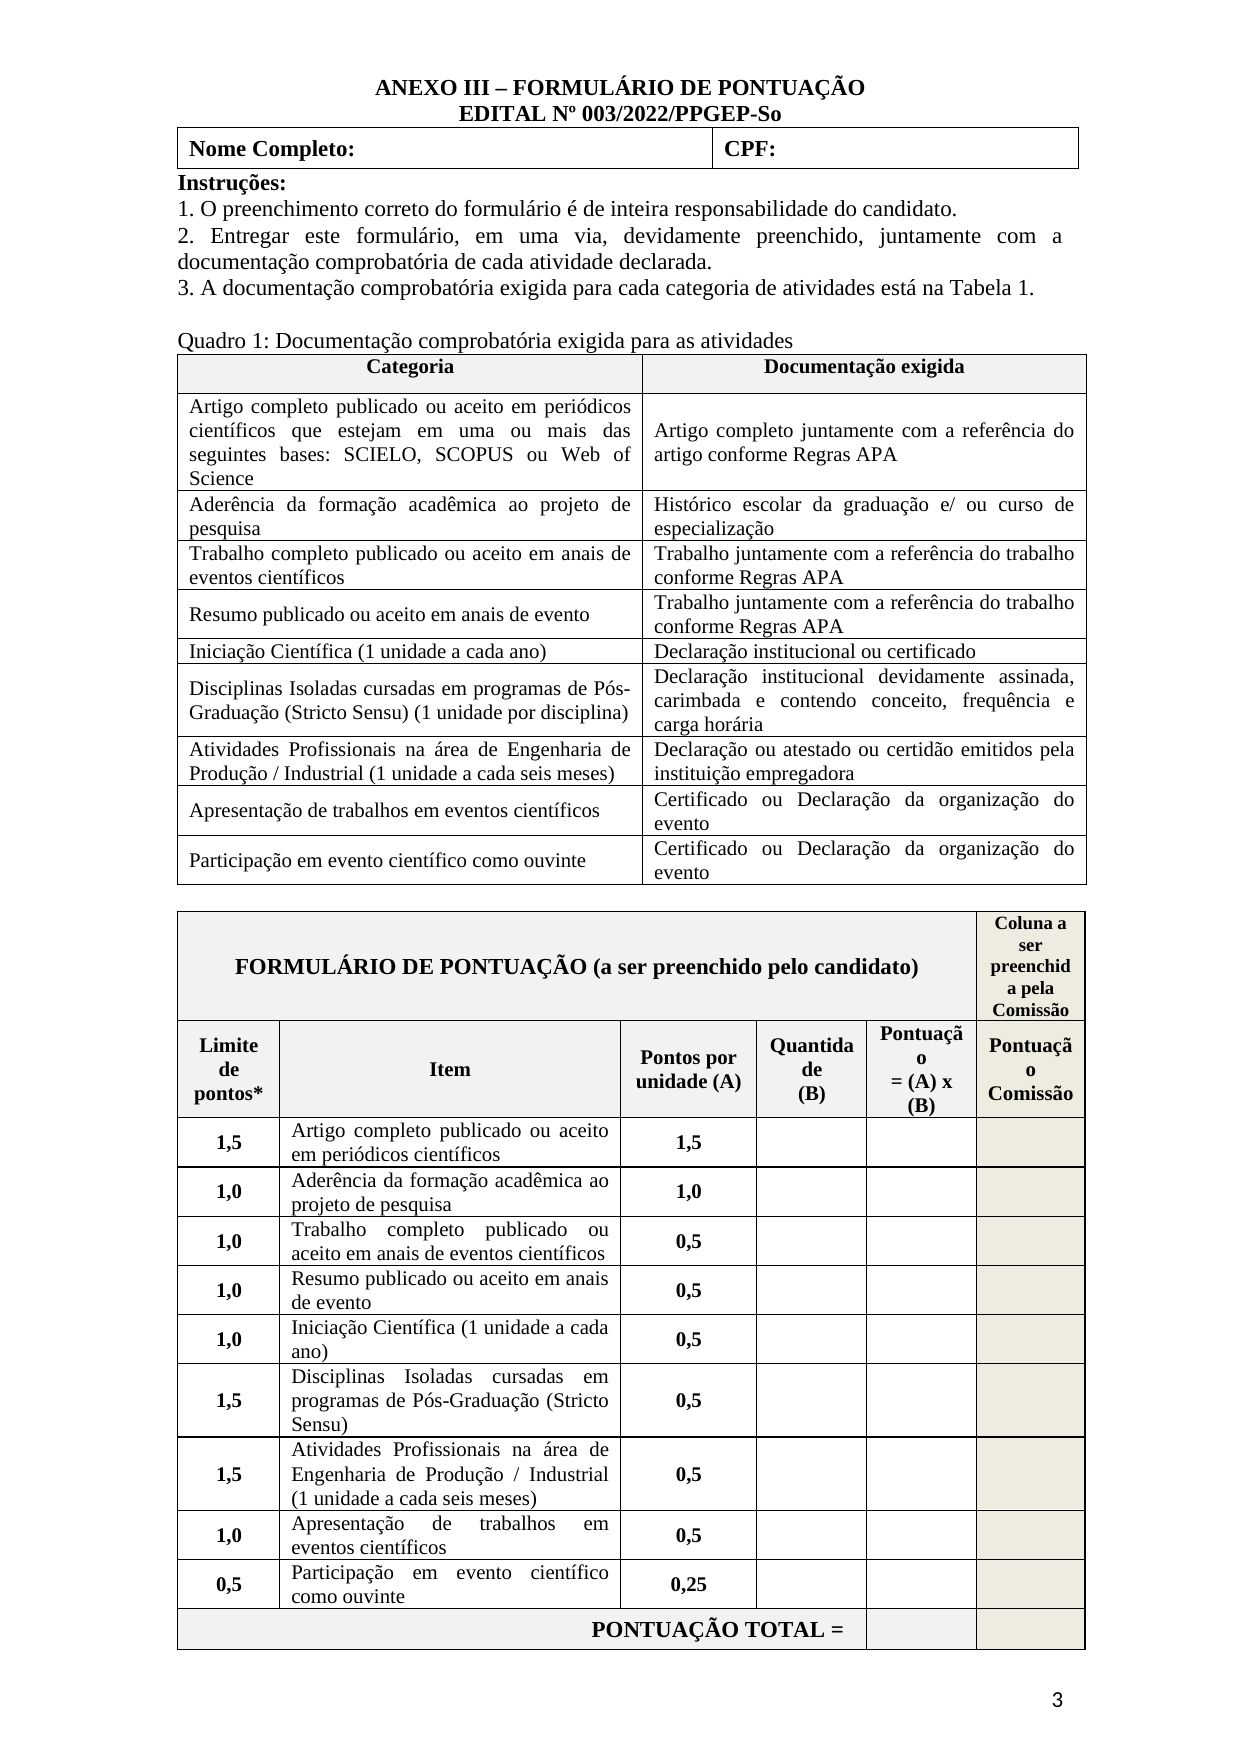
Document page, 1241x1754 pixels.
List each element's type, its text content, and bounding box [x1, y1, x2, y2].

table_cell [867, 1266, 976, 1314]
table_cell Disciplinas Isoladas cursadas em programas de Pós-Graduação (Stricto Sensu) [280, 1364, 620, 1436]
table_cell [757, 1560, 866, 1608]
table_cell [757, 1118, 866, 1166]
table_cell Resumo publicado ou aceito em anais de evento [178, 590, 642, 638]
table_cell [867, 1364, 976, 1436]
table_cell 0,5 [621, 1217, 756, 1265]
table_cell [977, 1609, 1084, 1649]
table_cell Trabalho completo publicado ou aceito em anais de eventos científicos [178, 541, 642, 589]
table_cell Apresentação de trabalhos em eventos científicos [280, 1511, 620, 1559]
table_cell Certificado ou Declaração da organização do evento [643, 786, 1086, 834]
table_cell [977, 1266, 1084, 1314]
text Instruções: [177, 169, 1063, 195]
table_cell 1,0 [178, 1315, 279, 1363]
table_header Coluna a ser preenchida pela Comissão [977, 912, 1084, 1020]
table_cell 1,5 [178, 1364, 279, 1436]
table_cell Aderência da formação acadêmica ao projeto de pesquisa [178, 491, 642, 539]
text 2. Entregar este formulário, em uma via, devidamente preenchido, juntamente com a documentação comprobatória de cada atividade declarada. [177, 222, 1063, 274]
table_header Categoria [178, 355, 642, 393]
table_header CPF: [713, 128, 1078, 168]
table_cell 1,5 [621, 1118, 756, 1166]
table_cell Quantidade (B) [757, 1021, 866, 1117]
table_cell [867, 1511, 976, 1559]
table_cell [977, 1217, 1084, 1265]
text ANEXO III – FORMULÁRIO DE PONTUAÇÃO [177, 74, 1063, 100]
table_cell 1,5 [178, 1118, 279, 1166]
text 1. O preenchimento correto do formulário é de inteira responsabilidade do candidato. [177, 195, 1063, 222]
table_cell Atividades Profissionais na área de Engenharia de Produção / Industrial (1 unidade a cada seis meses) [178, 737, 642, 785]
table_cell [757, 1168, 866, 1216]
table_cell [867, 1315, 976, 1363]
table_cell Pontos por unidade (A) [621, 1021, 756, 1117]
table_header FORMULÁRIO DE PONTUAÇÃO (a ser preenchido pelo candidato) [178, 912, 976, 1020]
table_cell 0,5 [178, 1560, 279, 1608]
table_cell Apresentação de trabalhos em eventos científicos [178, 786, 642, 834]
table_cell [757, 1364, 866, 1436]
table_cell 1,0 [178, 1217, 279, 1265]
table_cell [867, 1560, 976, 1608]
table_cell [867, 1438, 976, 1509]
table_cell Aderência da formação acadêmica ao projeto de pesquisa [280, 1168, 620, 1216]
table_cell Item [280, 1021, 620, 1117]
table_cell [977, 1438, 1084, 1509]
table_cell 0,5 [621, 1364, 756, 1436]
table_cell 0,5 [621, 1511, 756, 1559]
table_cell Atividades Profissionais na área de Engenharia de Produção / Industrial (1 unidade a cada seis meses) [280, 1438, 620, 1509]
table_cell 1,0 [178, 1168, 279, 1216]
table_cell Participação em evento científico como ouvinte [280, 1560, 620, 1608]
table_cell Artigo completo juntamente com a referência do artigo conforme Regras APA [643, 394, 1086, 490]
table_cell PONTUAÇÃO TOTAL = [178, 1609, 866, 1649]
table_cell Resumo publicado ou aceito em anais de evento [280, 1266, 620, 1314]
table_cell Artigo completo publicado ou aceito em periódicos científicos [280, 1118, 620, 1166]
text 3. A documentação comprobatória exigida para cada categoria de atividades está na Tabela 1. [177, 274, 1063, 301]
table_header Documentação exigida [643, 355, 1086, 393]
table_cell [757, 1217, 866, 1265]
table_cell [977, 1511, 1084, 1559]
table_cell Limite de pontos* [178, 1021, 279, 1117]
table_cell Certificado ou Declaração da organização do evento [643, 836, 1086, 884]
table_cell Pontuação = (A) x (B) [867, 1021, 976, 1117]
table_header Nome Completo: [178, 128, 712, 168]
table_cell Trabalho juntamente com a referência do trabalho conforme Regras APA [643, 590, 1086, 638]
table_cell Pontuação Comissão [977, 1021, 1084, 1117]
table_cell [977, 1168, 1084, 1216]
table_cell Iniciação Científica (1 unidade a cada ano) [280, 1315, 620, 1363]
table_cell [977, 1315, 1084, 1363]
text EDITAL Nº 003/2022/PPGEP-So [177, 100, 1063, 127]
table_cell Artigo completo publicado ou aceito em periódicos científicos que estejam em uma ou mais das seguintes bases: SCIELO, SCOPUS ou Web of Science [178, 394, 642, 490]
table_cell 1,0 [178, 1266, 279, 1314]
table_cell Iniciação Científica (1 unidade a cada ano) [178, 639, 642, 663]
table_cell 0,5 [621, 1315, 756, 1363]
table_cell [867, 1118, 976, 1166]
table_cell 1,0 [178, 1511, 279, 1559]
table_cell 1,5 [178, 1438, 279, 1509]
table_cell [867, 1217, 976, 1265]
table_cell Histórico escolar da graduação e/ ou curso de especialização [643, 491, 1086, 539]
table_cell [977, 1560, 1084, 1608]
table_cell Declaração institucional ou certificado [643, 639, 1086, 663]
table_cell Trabalho juntamente com a referência do trabalho conforme Regras APA [643, 541, 1086, 589]
text Quadro 1: Documentação comprobatória exigida para as atividades [177, 327, 1063, 353]
table_cell Declaração institucional devidamente assinada, carimbada e contendo conceito, frequência e carga horária [643, 664, 1086, 736]
table_cell [867, 1609, 976, 1649]
table_cell [977, 1118, 1084, 1166]
table_cell [977, 1364, 1084, 1436]
table_cell Participação em evento científico como ouvinte [178, 836, 642, 884]
table_cell [757, 1315, 866, 1363]
table_cell Declaração ou atestado ou certidão emitidos pela instituição empregadora [643, 737, 1086, 785]
table_cell 0,5 [621, 1438, 756, 1509]
table_cell 1,0 [621, 1168, 756, 1216]
table_cell Trabalho completo publicado ou aceito em anais de eventos científicos [280, 1217, 620, 1265]
table_cell Disciplinas Isoladas cursadas em programas de Pós-Graduação (Stricto Sensu) (1 unidade por disciplina) [178, 664, 642, 736]
table_cell [867, 1168, 976, 1216]
table_cell [757, 1266, 866, 1314]
table_cell [757, 1511, 866, 1559]
table_cell 0,25 [621, 1560, 756, 1608]
table_cell [757, 1438, 866, 1509]
table_cell 0,5 [621, 1266, 756, 1314]
